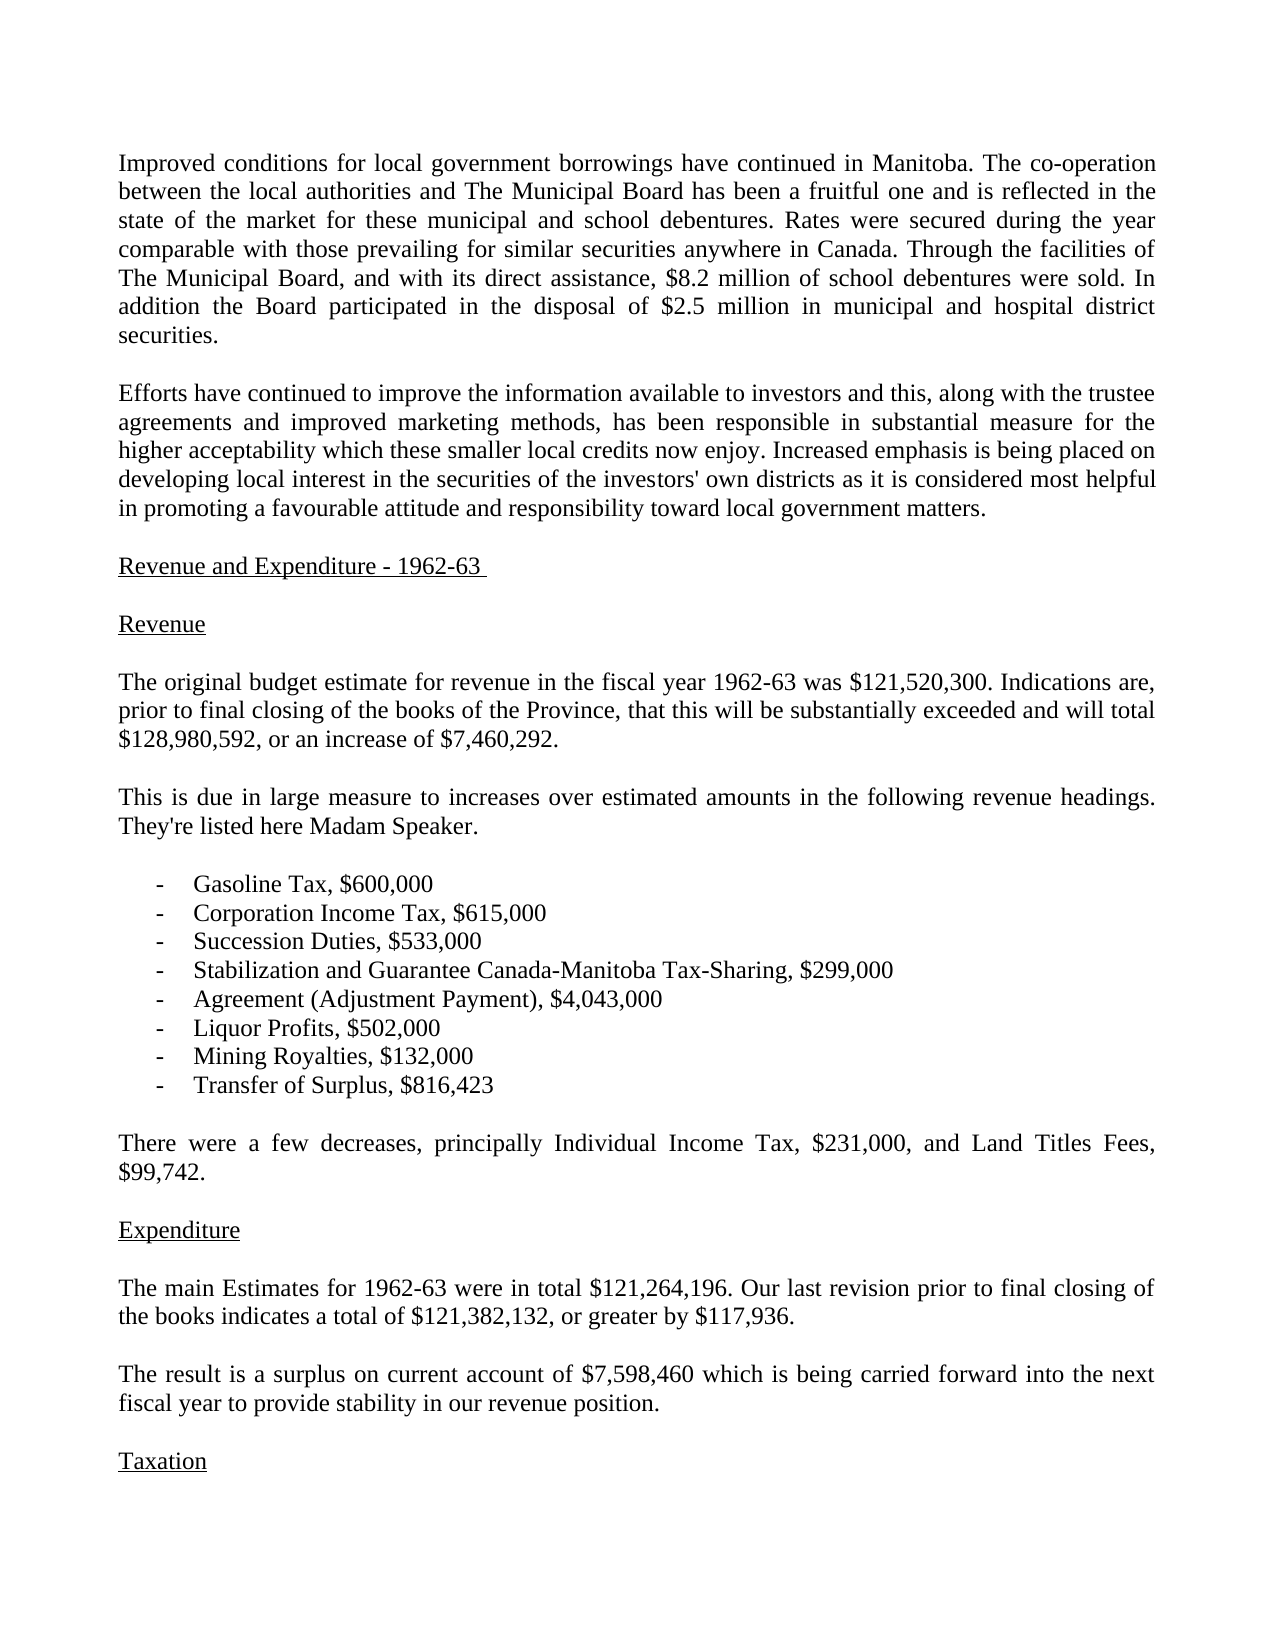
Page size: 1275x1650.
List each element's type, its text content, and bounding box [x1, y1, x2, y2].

text Expenditure [118, 1215, 1157, 1243]
text This is due in large measure to increases over estimated amounts in the following revenue headings. They're listed here Madam Speaker. [118, 782, 1157, 840]
list Mining Royalties, $132,000 [156, 1041, 1157, 1070]
list Stabilization and Guarantee Canada-Manitoba Tax-Sharing, $299,000 [156, 955, 1157, 984]
text Taxation [118, 1446, 1157, 1475]
list Corporation Income Tax, $615,000 [156, 898, 1157, 926]
text The result is a surplus on current account of $7,598,460 which is being carried forward into the next fiscal year to provide stability in our revenue position. [118, 1359, 1157, 1417]
text The main Estimates for 1962-63 were in total $121,264,196. Our last revision prior to final closing of the books indicates a total of $121,382,132, or greater by $117,936. [118, 1273, 1157, 1330]
text Improved conditions for local government borrowings have continued in Manitoba. The co-operation between the local authorities and The Municipal Board has been a fruitful one and is reflected in the state of the market for these municipal and school debentures. Rates were secured during the year comparable with those prevailing for similar securities anywhere in Canada. Through the facilities of The Municipal Board, and with its direct assistance, $8.2 million of school debentures were sold. In addition the Board participated in the disposal of $2.5 million in municipal and hospital district securities. [118, 148, 1157, 349]
text There were a few decreases, principally Individual Income Tax, $231,000, and Land Titles Fees, $99,742. [118, 1128, 1157, 1186]
list Gasoline Tax, $600,000 [156, 869, 1157, 898]
text Revenue [118, 609, 1157, 638]
text Efforts have continued to improve the information available to investors and this, along with the trustee agreements and improved marketing methods, has been responsible in substantial measure for the higher acceptability which these smaller local credits now enjoy. Increased emphasis is being placed on developing local interest in the securities of the investors' own districts as it is considered most helpful in promoting a favourable attitude and responsibility toward local government matters. [118, 378, 1157, 522]
text Revenue and Expenditure - 1962-63 [118, 551, 1157, 580]
list Liquor Profits, $502,000 [156, 1013, 1157, 1041]
text The original budget estimate for revenue in the fiscal year 1962-63 was $121,520,300. Indications are, prior to final closing of the books of the Province, that this will be substantially exceeded and will total $128,980,592, or an increase of $7,460,292. [118, 667, 1157, 753]
list Transfer of Surplus, $816,423 [156, 1070, 1157, 1099]
list Agreement (Adjustment Payment), $4,043,000 [156, 984, 1157, 1013]
list Succession Duties, $533,000 [156, 926, 1157, 955]
